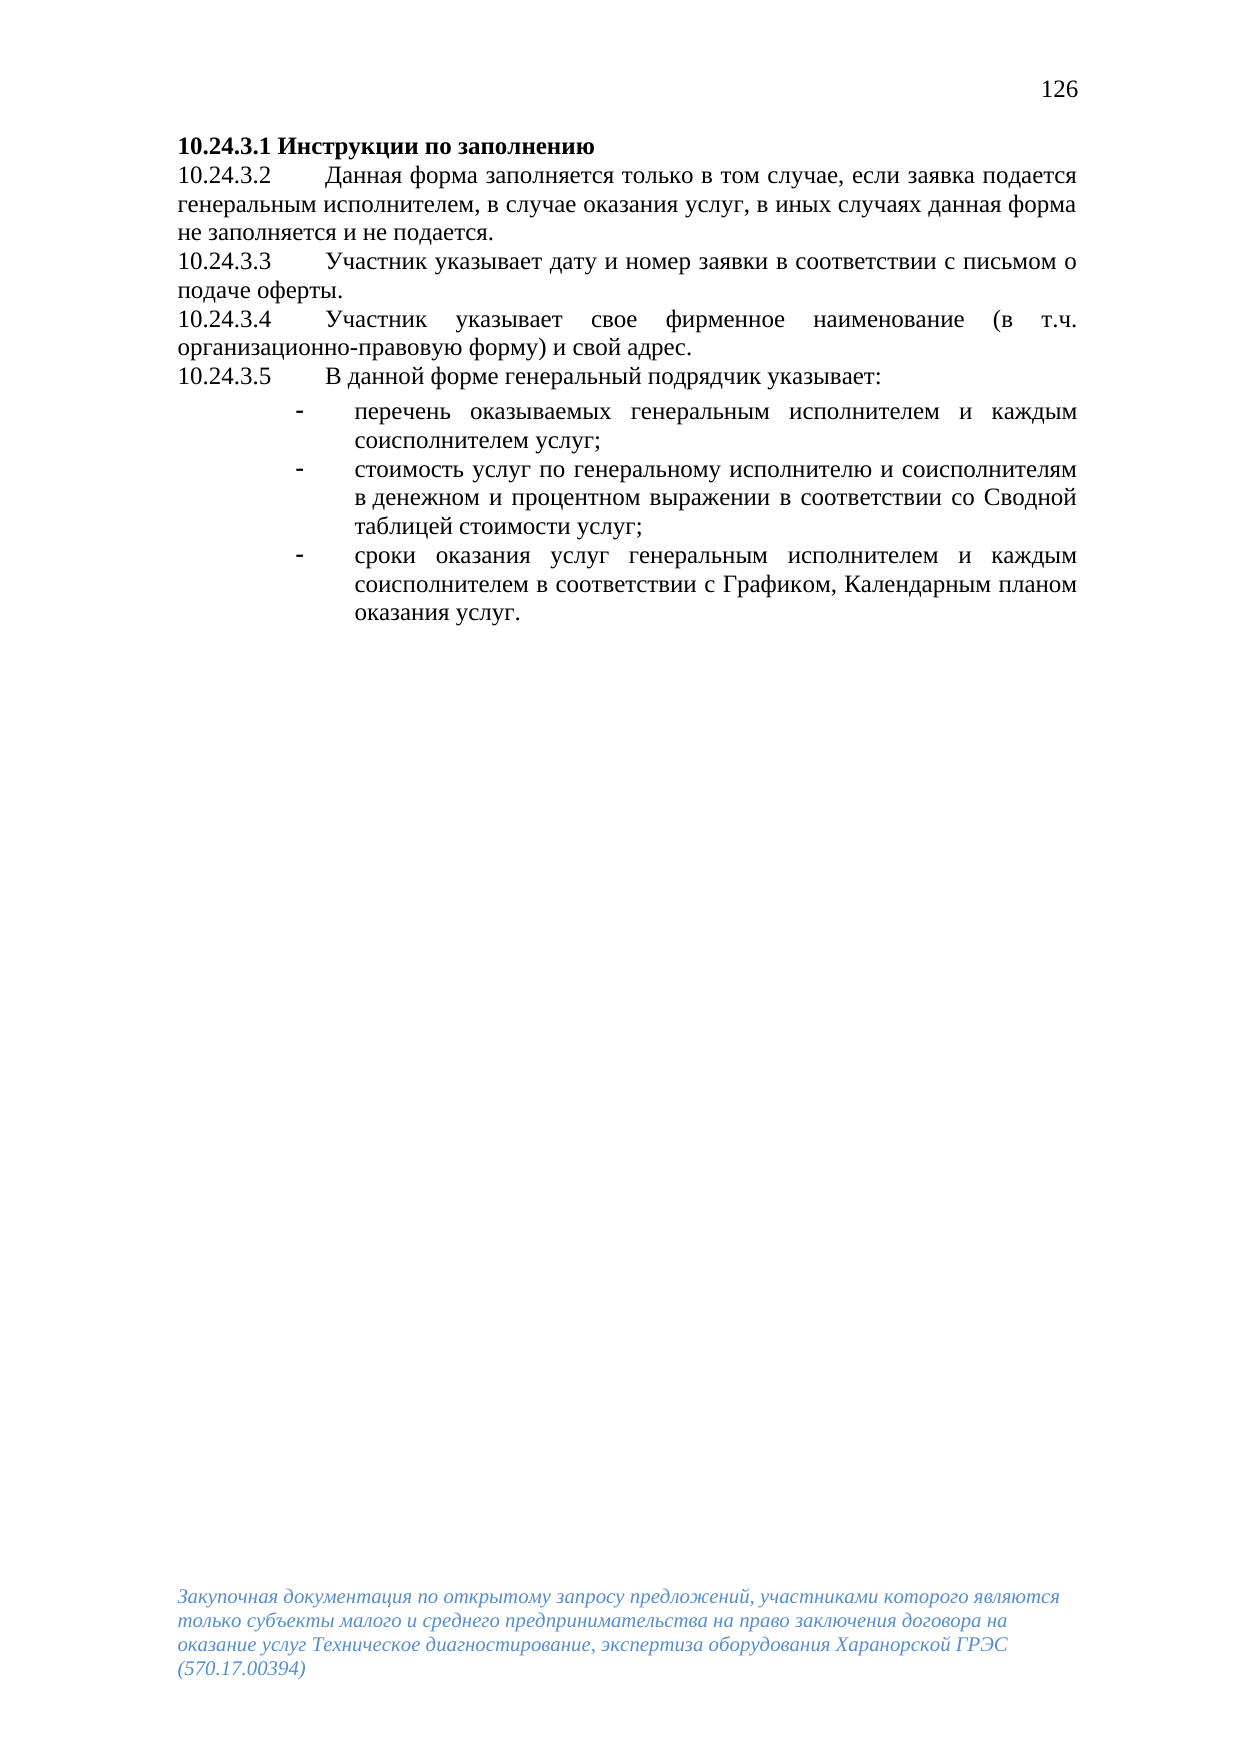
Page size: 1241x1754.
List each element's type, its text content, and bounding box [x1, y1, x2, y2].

text 10.24.3.4 Участник указывает свое фирменное наименование (в т.ч. организационно-правовую форму) и свой адрес. [177, 304, 1078, 361]
list сроки оказания услуг генеральным исполнителем и каждым соисполнителем в соответствии с Графиком, Календарным планом оказания услуг. [295, 540, 1078, 626]
text 10.24.3.1 Инструкции по заполнению [177, 131, 1078, 160]
text 10.24.3.3 Участник указывает дату и номер заявки в соответствии с письмом о подаче оферты. [177, 246, 1078, 304]
list перечень оказываемых генеральным исполнителем и каждым соисполнителем услуг; [295, 396, 1078, 454]
text 10.24.3.5 В данной форме генеральный подрядчик указывает: [177, 361, 1078, 390]
list стоимость услуг по генеральному исполнителю и соисполнителям в денежном и процентном выражении в соответствии со Сводной таблицей стоимости услуг; [295, 454, 1078, 540]
text 10.24.3.2 Данная форма заполняется только в том случае, если заявка подается генеральным исполнителем, в случае оказания услуг, в иных случаях данная форма не заполняется и не подается. [177, 160, 1078, 246]
